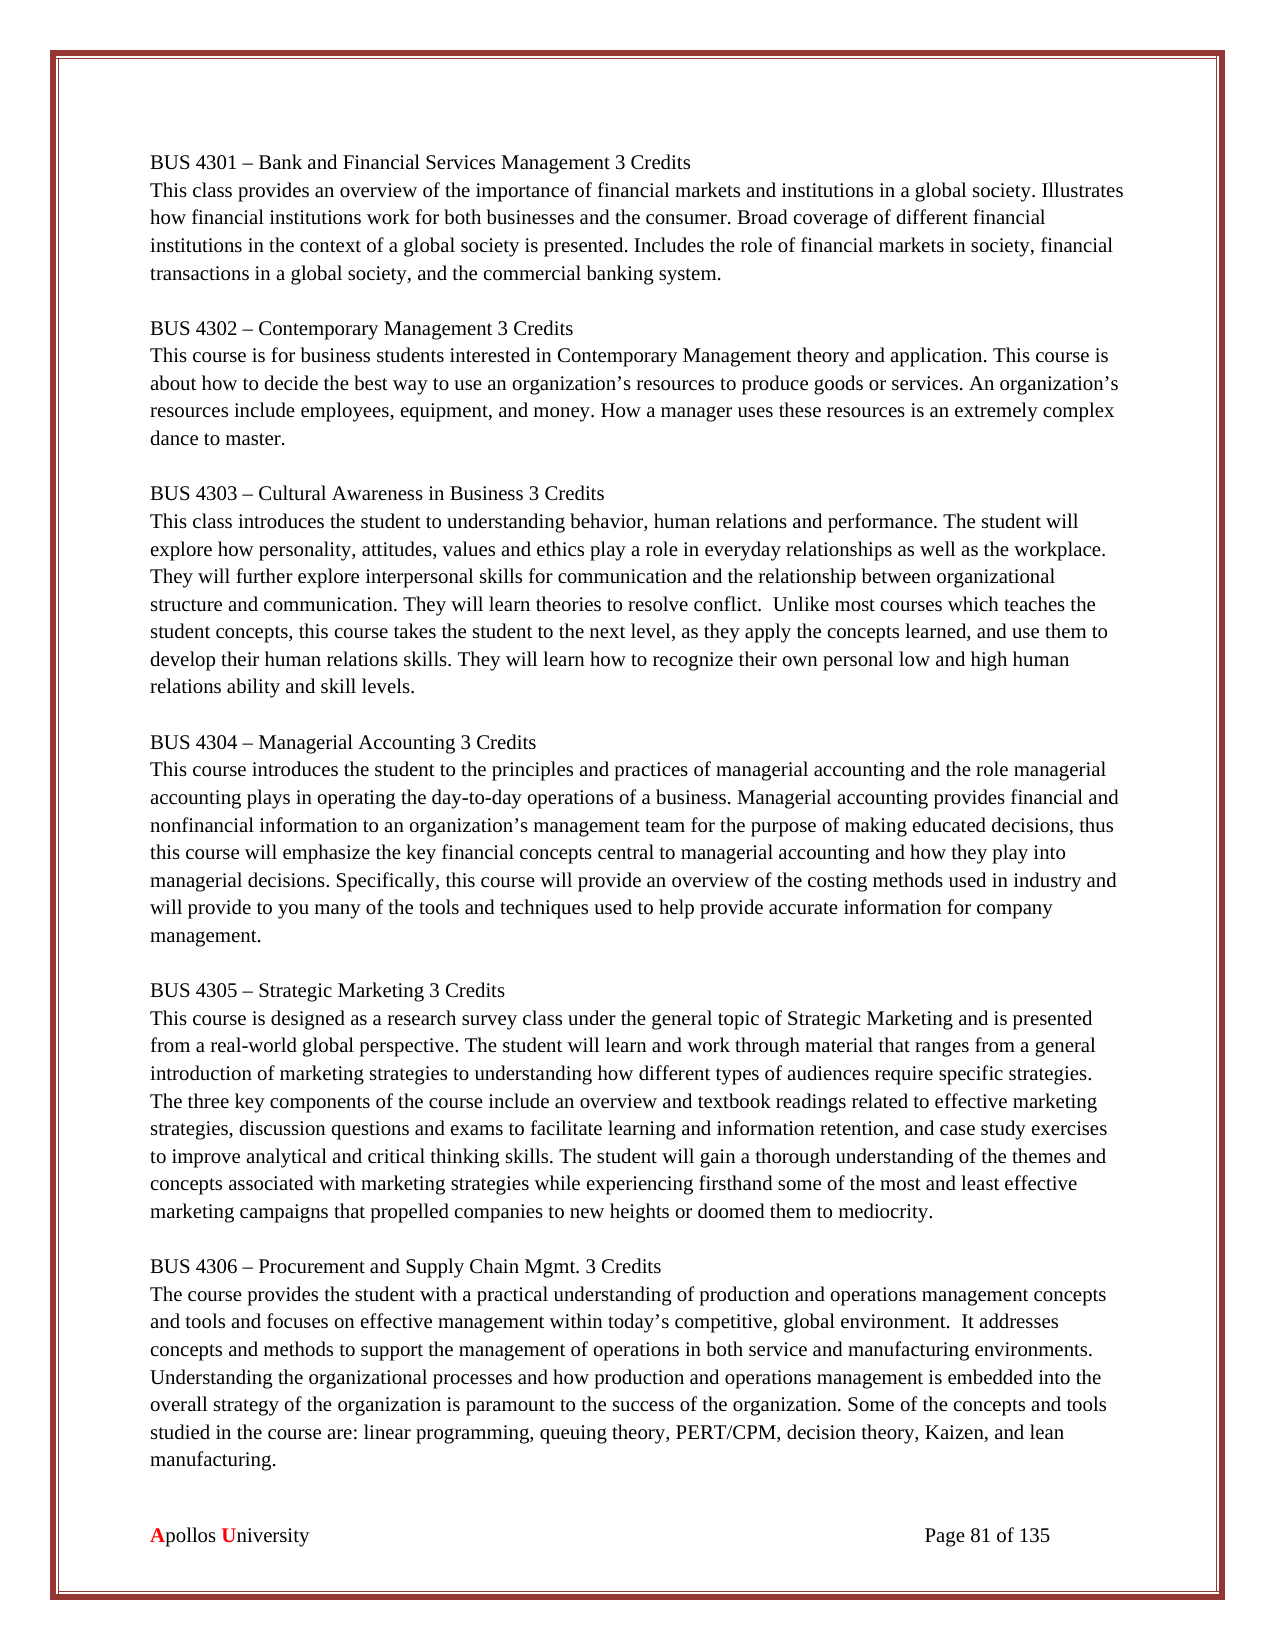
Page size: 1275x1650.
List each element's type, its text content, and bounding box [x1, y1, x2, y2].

text The course provides the student with a practical understanding of production and operations management concepts and tools and focuses on effective management within today’s competitive, global environment. It addresses concepts and methods to support the management of operations in both service and manufacturing environments. Understanding the organizational processes and how production and operations management is embedded into the overall strategy of the organization is paramount to the success of the organization. Some of the concepts and tools studied in the course are: linear programming, queuing theory, PERT/CPM, decision theory, Kaizen, and lean manufacturing. [150, 1282, 1125, 1471]
text BUS 4301 – Bank and Financial Services Management 3 Credits [150, 150, 1125, 174]
text This course is designed as a research survey class under the general topic of Strategic Marketing and is presented from a real-world global perspective. The student will learn and work through material that ranges from a general introduction of marketing strategies to understanding how different types of audiences require specific strategies. The three key components of the course include an overview and textbook readings related to effective marketing strategies, discussion questions and exams to facilitate learning and information retention, and case study exercises to improve analytical and critical thinking skills. The student will gain a thorough understanding of the themes and concepts associated with marketing strategies while experiencing firsthand some of the most and least effective marketing campaigns that propelled companies to new heights or doomed them to mediocrity. [150, 1006, 1125, 1223]
text This course is for business students interested in Contemporary Management theory and application. This course is about how to decide the best way to use an organization’s resources to produce goods or services. An organization’s resources include employees, equipment, and money. How a manager uses these resources is an extremely complex dance to master. [150, 343, 1125, 450]
text BUS 4306 – Procurement and Supply Chain Mgmt. 3 Credits [150, 1254, 1125, 1278]
text BUS 4305 – Strategic Marketing 3 Credits [150, 978, 1125, 1002]
text BUS 4302 – Contemporary Management 3 Credits [150, 316, 1125, 340]
text BUS 4304 – Managerial Accounting 3 Credits [150, 730, 1125, 754]
text BUS 4303 – Cultural Awareness in Business 3 Credits [150, 481, 1125, 505]
text This class introduces the student to understanding behavior, human relations and performance. The student will explore how personality, attitudes, values and ethics play a role in everyday relationships as well as the workplace. They will further explore interpersonal skills for communication and the relationship between organizational structure and communication. They will learn theories to resolve conflict. Unlike most courses which teaches the student concepts, this course takes the student to the next level, as they apply the concepts learned, and use them to develop their human relations skills. They will learn how to recognize their own personal low and high human relations ability and skill levels. [150, 509, 1125, 698]
text This course introduces the student to the principles and practices of managerial accounting and the role managerial accounting plays in operating the day-to-day operations of a business. Managerial accounting provides financial and nonfinancial information to an organization’s management team for the purpose of making educated decisions, thus this course will emphasize the key financial concepts central to managerial accounting and how they play into managerial decisions. Specifically, this course will provide an overview of the costing methods used in industry and will provide to you many of the tools and techniques used to help provide accurate information for company management. [150, 757, 1125, 947]
text This class provides an overview of the importance of financial markets and institutions in a global society. Illustrates how financial institutions work for both businesses and the consumer. Broad coverage of different financial institutions in the context of a global society is presented. Includes the role of financial markets in society, financial transactions in a global society, and the commercial banking system. [150, 178, 1125, 284]
